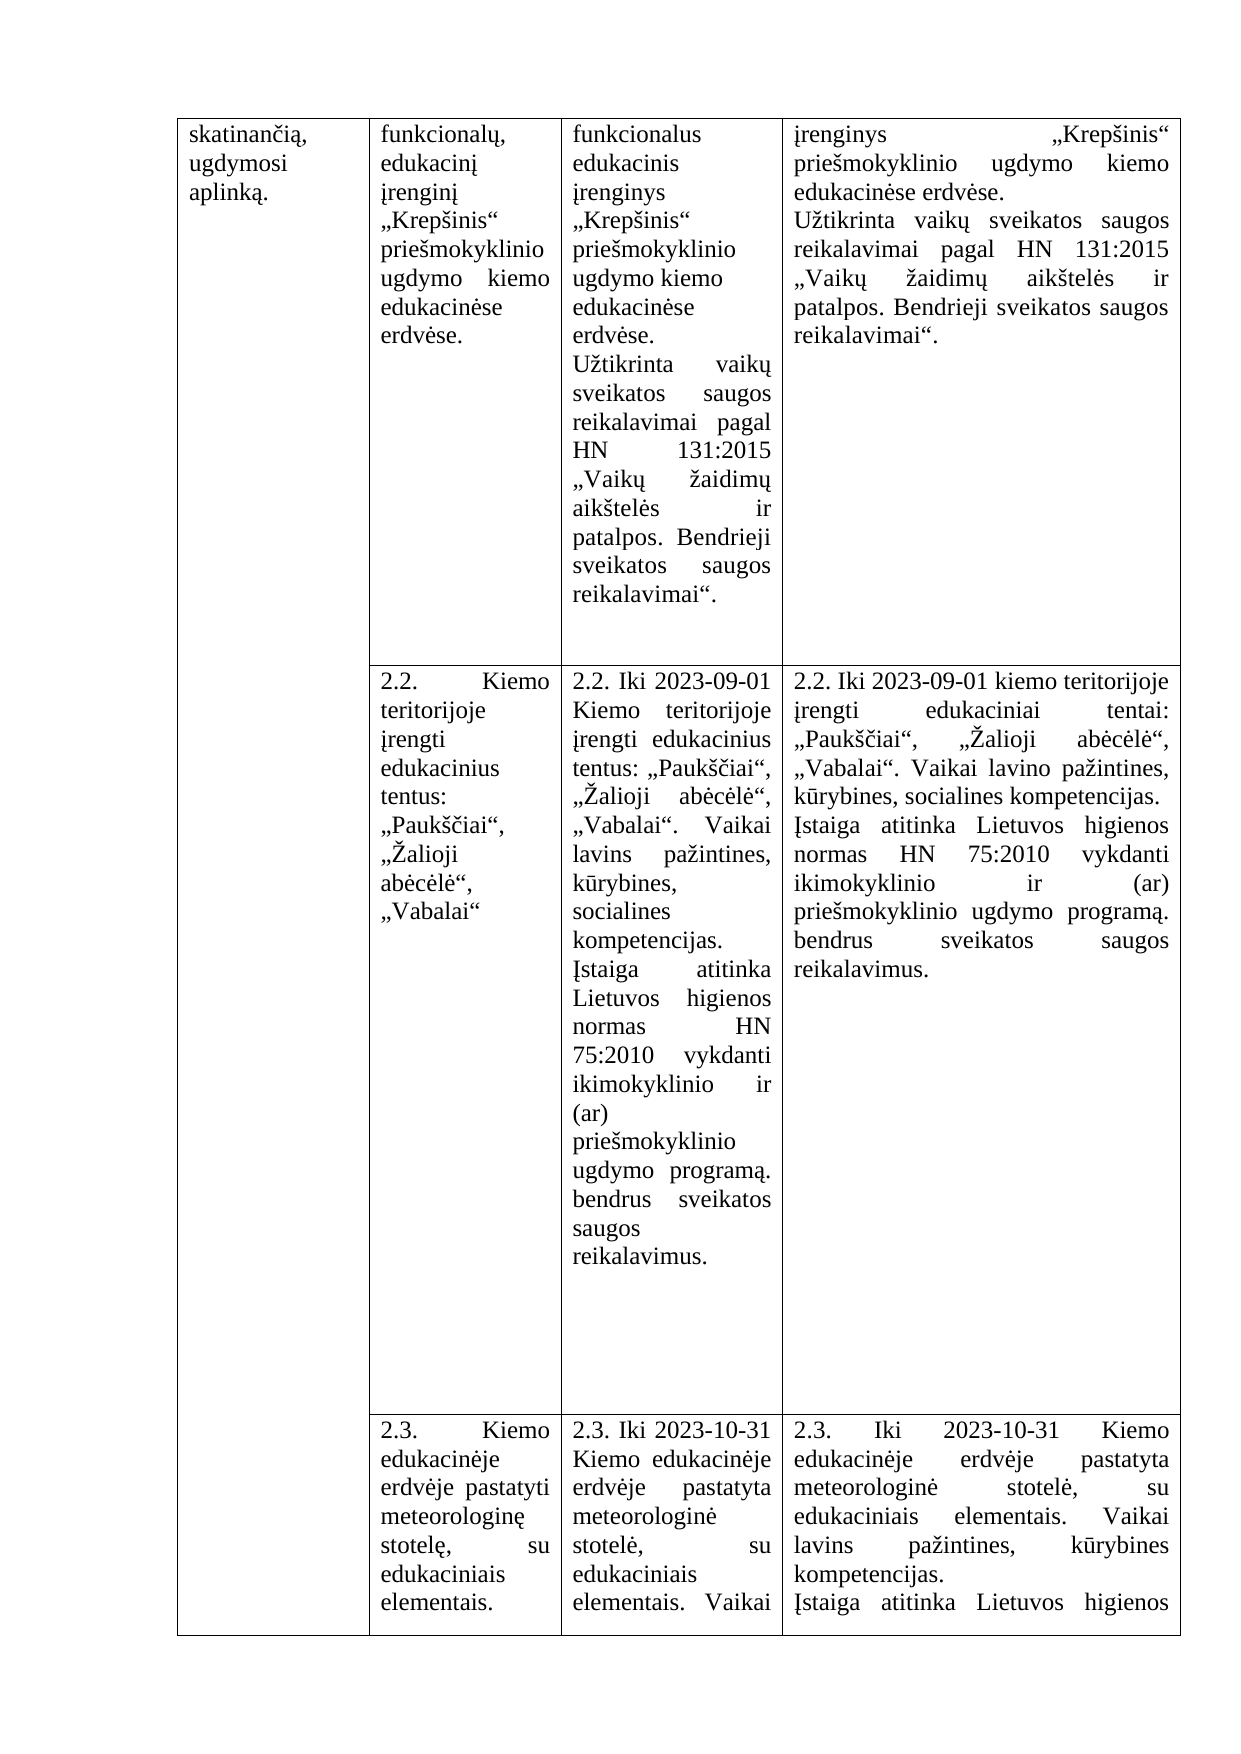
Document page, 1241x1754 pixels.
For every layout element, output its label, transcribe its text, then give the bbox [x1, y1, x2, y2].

table_cell 2.2. Iki 2023-09-01 kiemo teritorijoje įrengti edukaciniai tentai: „Paukščiai“, „Žalioji abėcėlė“, „Vabalai“. Vaikai lavino pažintines, kūrybines, socialines kompetencijas. Įstaiga atitinka Lietuvos higienos normas HN 75:2010 vykdanti ikimokyklinio ir (ar) priešmokyklinio ugdymo programą. bendrus sveikatos saugos reikalavimus. [783, 666, 1180, 1414]
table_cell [562, 1415, 782, 1635]
table_cell 2.2. Iki 2023-09-01 Kiemo teritorijoje įrengti edukacinius tentus: „Paukščiai“, „Žalioji abėcėlė“, „Vabalai“. Vaikai lavins pažintines, kūrybines, socialines kompetencijas. Įstaiga atitinka Lietuvos higienos normas HN 75:2010 vykdanti ikimokyklinio ir (ar) priešmokyklinio ugdymo programą. bendrus sveikatos saugos reikalavimus. [562, 666, 782, 1414]
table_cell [783, 119, 1180, 665]
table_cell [370, 119, 561, 665]
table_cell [178, 119, 369, 1635]
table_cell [562, 119, 782, 665]
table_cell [783, 1415, 1180, 1635]
table_cell 2.2. Kiemo teritorijoje įrengti edukacinius tentus: „Paukščiai“, „Žalioji abėcėlė“, „Vabalai“ [370, 666, 561, 1414]
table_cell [370, 1415, 561, 1635]
